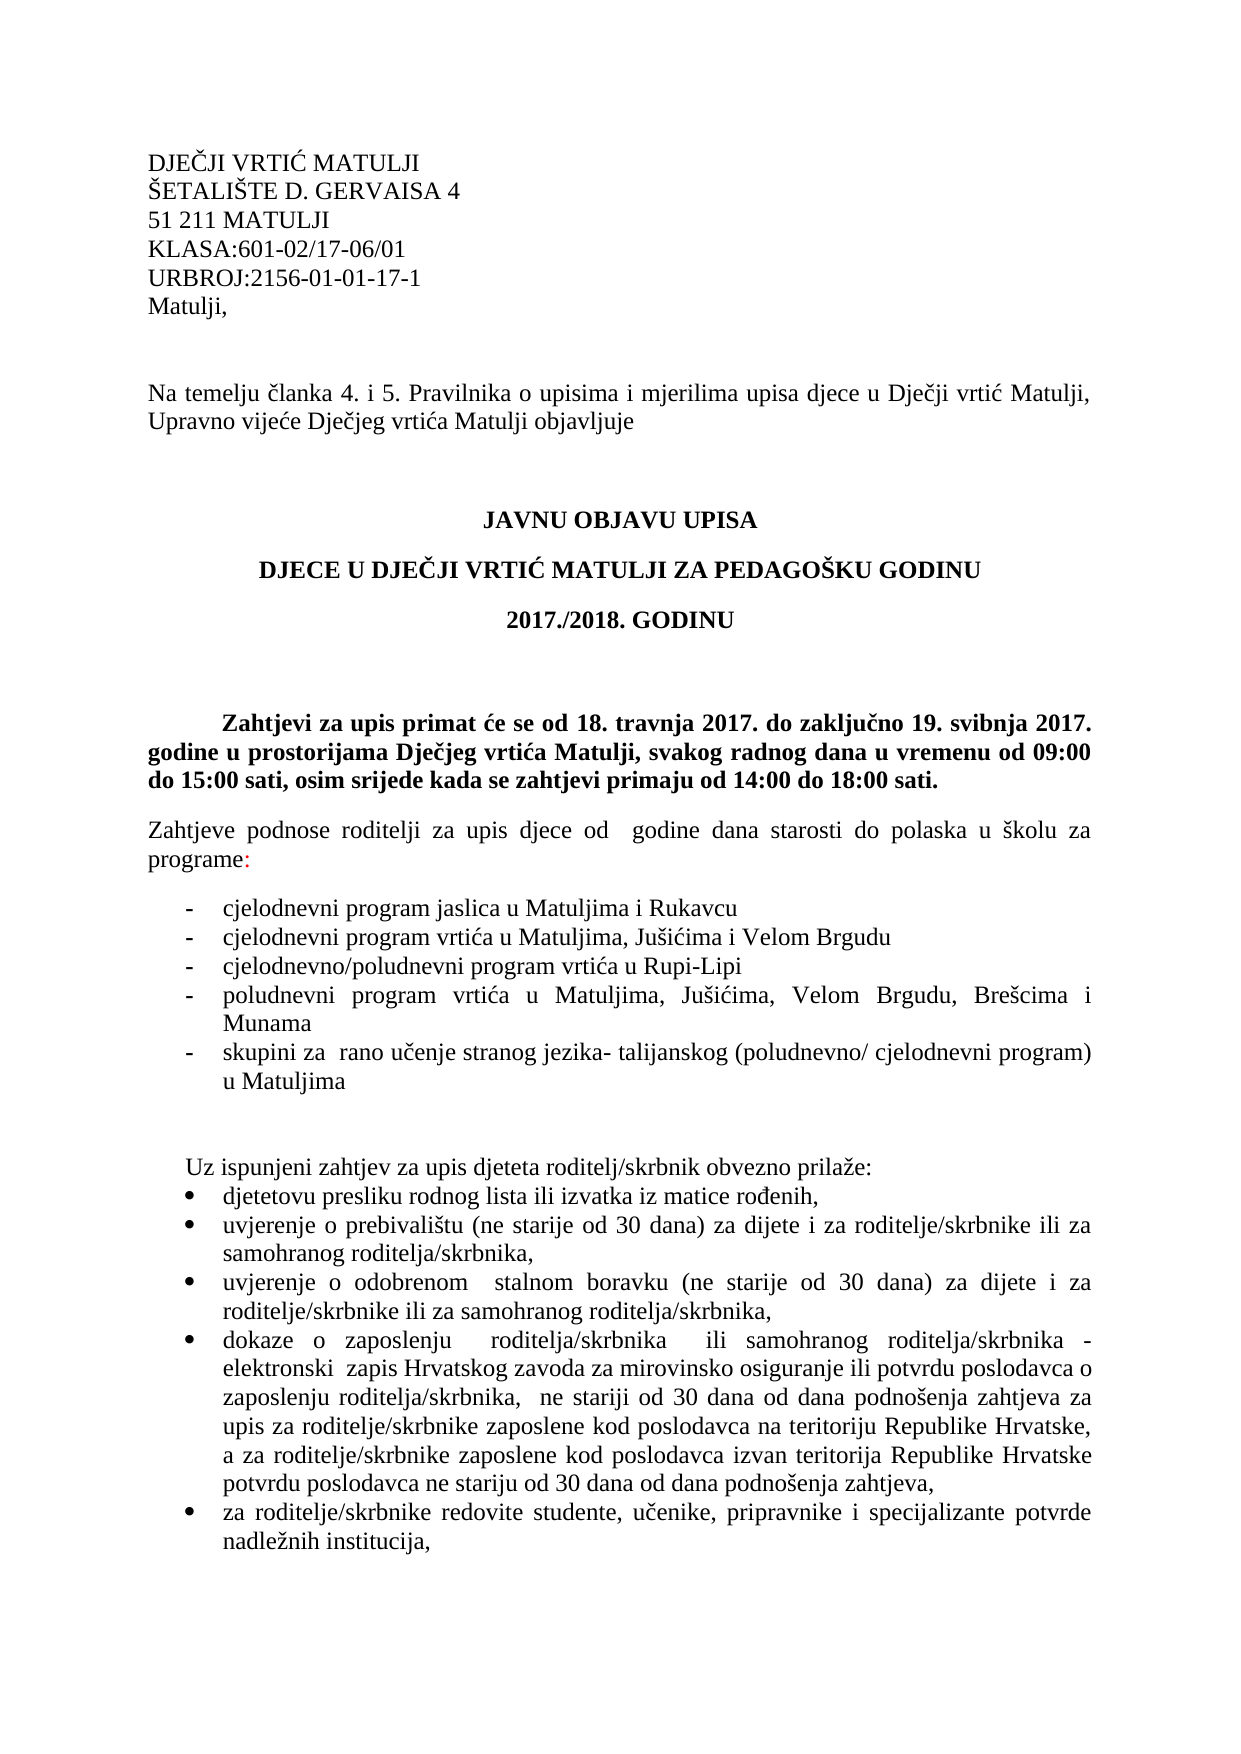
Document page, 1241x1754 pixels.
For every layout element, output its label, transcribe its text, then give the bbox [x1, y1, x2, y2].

text URBROJ:2156-01-01-17-1 [148, 263, 1093, 291]
text 51 211 MATULJI [148, 205, 1093, 234]
text DJECE U DJEČJI VRTIĆ MATULJI ZA PEDAGOŠKU GODINU [148, 555, 1093, 584]
text Na temelju članka 4. i 5. Pravilnika o upisima i mjerilima upisa djece u Dječji vrtić Matulji, Upravno vijeće Dječjeg vrtića Matulji objavljuje [148, 378, 1093, 435]
list za roditelje/skrbnike redovite studente, učenike, pripravnike i specijalizante potvrde nadležnih institucija, [185, 1497, 1093, 1555]
text Zahtjevi za upis primat će se od 18. travnja 2017. do zaključno 19. svibnja 2017. godine u prostorijama Dječjeg vrtića Matulji, svakog radnog dana u vremenu od 09:00 do 15:00 sati, osim srijede kada se zahtjevi primaju od 14:00 do 18:00 sati. [148, 708, 1093, 794]
text JAVNU OBJAVU UPISA [148, 506, 1093, 534]
list poludnevni program vrtića u Matuljima, Jušićima, Velom Brgudu, Brešcima i Munama [185, 980, 1093, 1037]
list cjelodnevni program vrtića u Matuljima, Jušićima i Velom Brgudu [185, 922, 1093, 951]
list skupini za rano učenje stranog jezika- talijanskog (poludnevno/ cjelodnevni program) u Matuljima [185, 1037, 1093, 1095]
list uvjerenje o prebivalištu (ne starije od 30 dana) za dijete i za roditelje/skrbnike ili za samohranog roditelja/skrbnika, [185, 1210, 1093, 1267]
list djetetovu presliku rodnog lista ili izvatka iz matice rođenih, [185, 1181, 1093, 1210]
text KLASA:601-02/17-06/01 [148, 234, 1093, 263]
list dokaze o zaposlenju roditelja/skrbnika ili samohranog roditelja/skrbnika - elektronski zapis Hrvatskog zavoda za mirovinsko osiguranje ili potvrdu poslodavca o zaposlenju roditelja/skrbnika, ne stariji od 30 dana od dana podnošenja zahtjeva za upis za roditelje/skrbnike zaposlene kod poslodavca na teritoriju Republike Hrvatske, a za roditelje/skrbnike zaposlene kod poslodavca izvan teritorija Republike Hrvatske potvrdu poslodavca ne stariju od 30 dana od dana podnošenja zahtjeva, [185, 1325, 1093, 1497]
text Matulji, [148, 291, 1093, 320]
list cjelodnevno/poludnevni program vrtića u Rupi-Lipi [185, 951, 1093, 980]
text Uz ispunjeni zahtjev za upis djeteta roditelj/skrbnik obvezno prilaže: [148, 1152, 1093, 1181]
text Zahtjeve podnose roditelji za upis djece od godine dana starosti do polaska u školu za programe: [148, 815, 1093, 873]
list cjelodnevni program jaslica u Matuljima i Rukavcu [185, 893, 1093, 922]
text 2017./2018. GODINU [148, 605, 1093, 633]
text ŠETALIŠTE D. GERVAISA 4 [148, 176, 1093, 205]
text DJEČJI VRTIĆ MATULJI [148, 148, 1093, 176]
list uvjerenje o odobrenom stalnom boravku (ne starije od 30 dana) za dijete i za roditelje/skrbnike ili za samohranog roditelja/skrbnika, [185, 1267, 1093, 1325]
